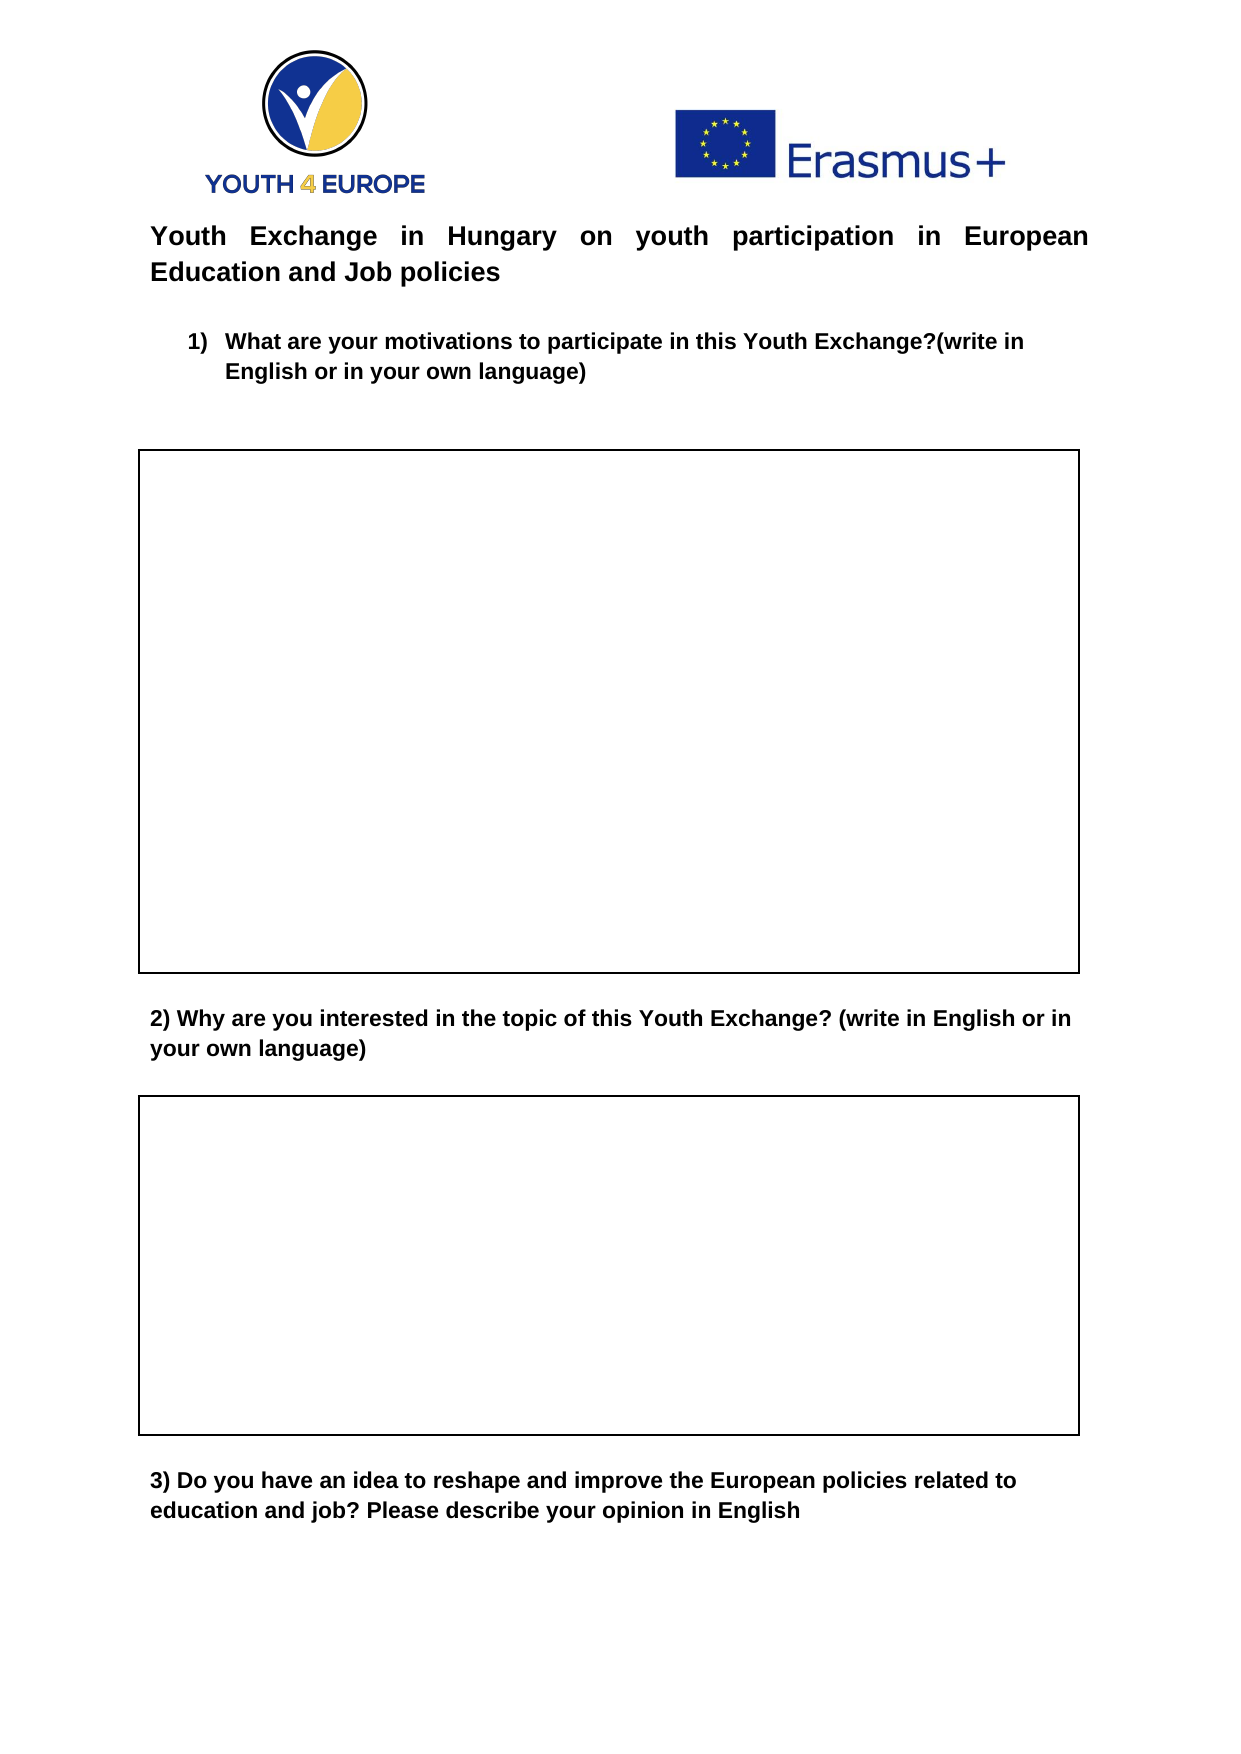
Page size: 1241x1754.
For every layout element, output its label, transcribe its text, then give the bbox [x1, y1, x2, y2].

picture [656, 90, 1024, 180]
text 2) Why are you interested in the topic of this Youth Exchange? (write in English or in your own language) [150, 1004, 1090, 1061]
text 3) Do you have an idea to reshape and improve the European policies related to education and job? Please describe your opinion in English [150, 1467, 1090, 1523]
table_header [140, 1097, 1078, 1434]
text Youth Exchange in Hungary on youth participation in European Education and Job policies [150, 180, 1090, 287]
picture [203, 46, 428, 180]
table_header [140, 451, 1078, 972]
list What are your motivations to participate in this Youth Exchange?(write in English or in your own language) [187, 328, 1090, 384]
